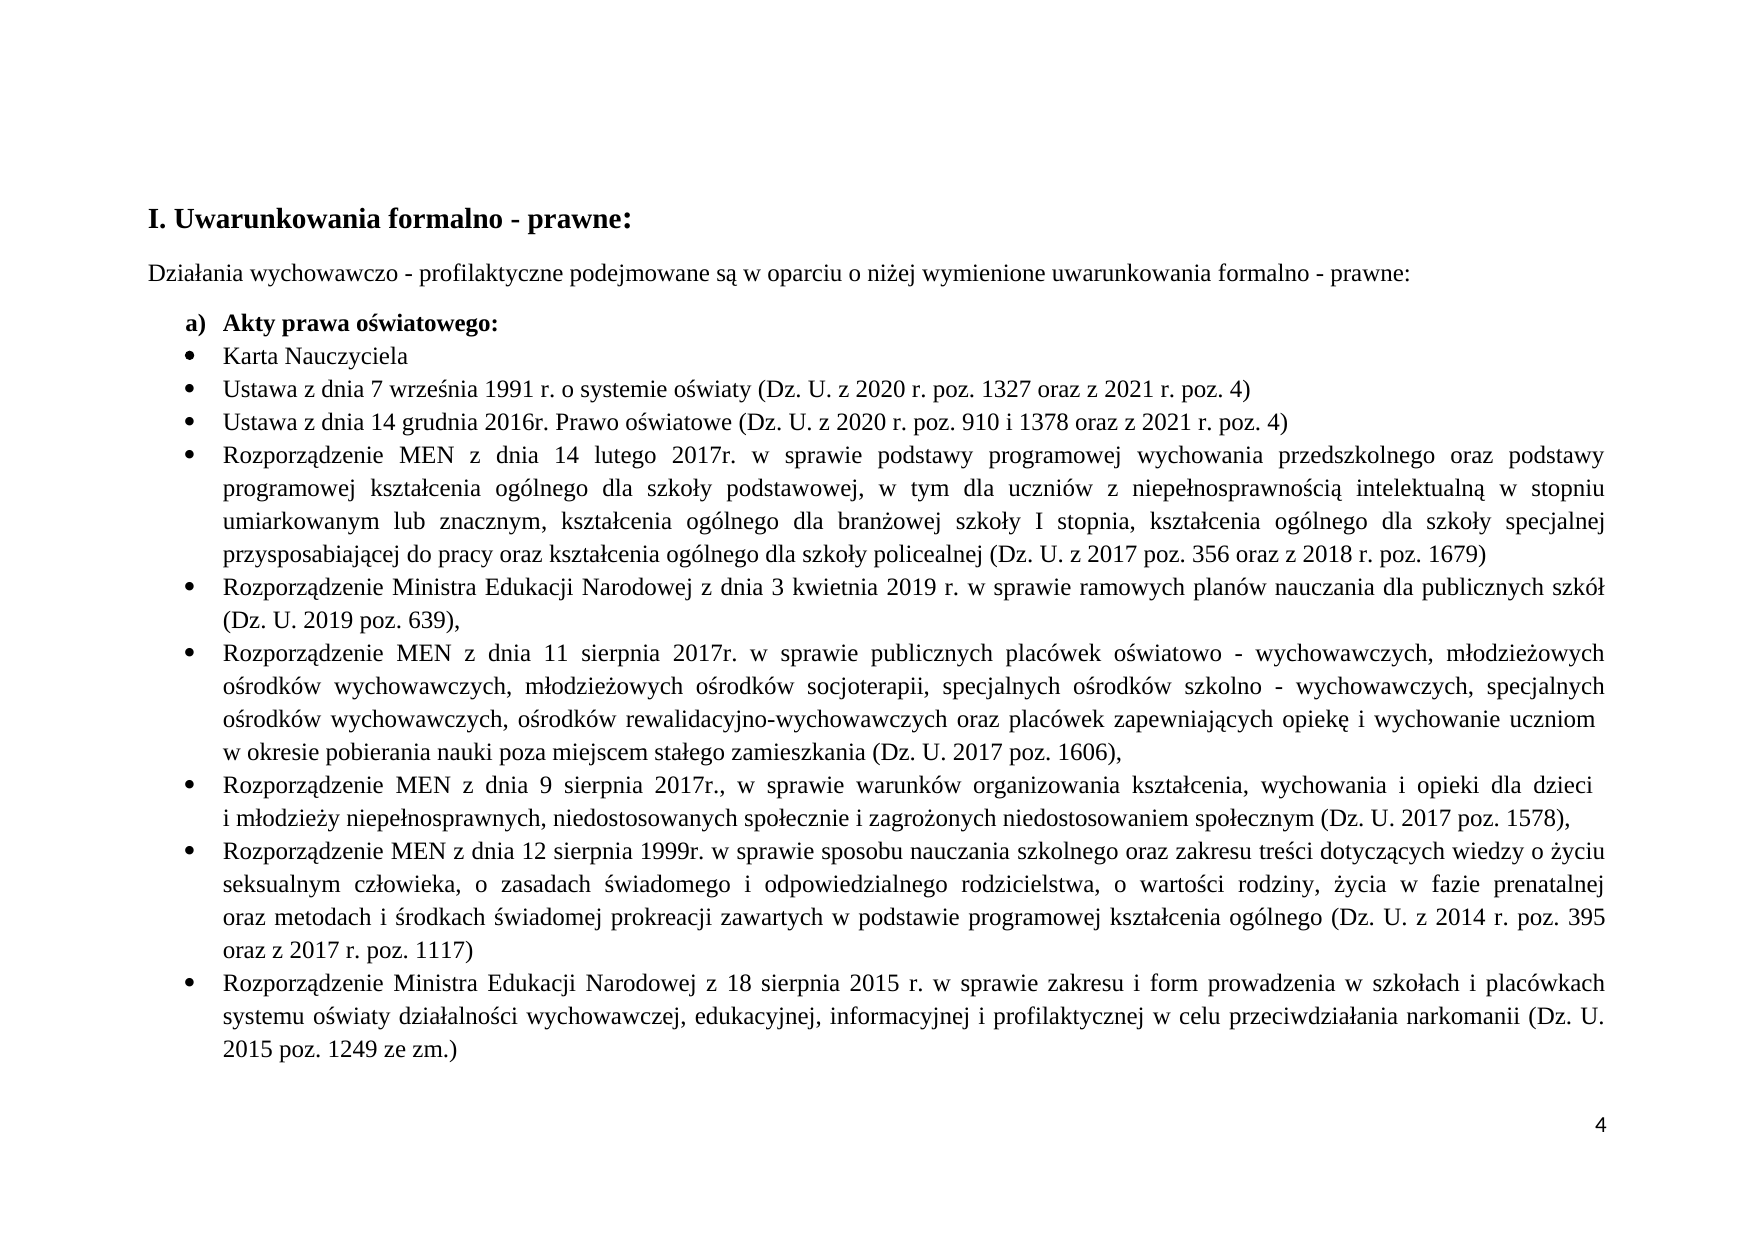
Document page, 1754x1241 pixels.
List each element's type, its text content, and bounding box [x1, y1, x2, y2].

list Karta Nauczyciela [185, 341, 1606, 369]
text Działania wychowawczo - profilaktyczne podejmowane są w oparciu o niżej wymienione uwarunkowania formalno - prawne: [148, 258, 1606, 287]
text I. Uwarunkowania formalno - prawne: [148, 197, 1606, 236]
list Rozporządzenie Ministra Edukacji Narodowej z 18 sierpnia 2015 r. w sprawie zakresu i form prowadzenia w szkołach i placówkach systemu oświaty działalności wychowawczej, edukacyjnej, informacyjnej i profilaktycznej w celu przeciwdziałania narkomanii (Dz. U. 2015 poz. 1249 ze zm.) [185, 968, 1606, 1063]
list Rozporządzenie MEN z dnia 9 sierpnia 2017r., w sprawie warunków organizowania kształcenia, wychowania i opieki dla dzieci i młodzieży niepełnosprawnych, niedostosowanych społecznie i zagrożonych niedostosowaniem społecznym (Dz. U. 2017 poz. 1578), [185, 770, 1606, 832]
list Rozporządzenie MEN z dnia 14 lutego 2017r. w sprawie podstawy programowej wychowania przedszkolnego oraz podstawy programowej kształcenia ogólnego dla szkoły podstawowej, w tym dla uczniów z niepełnosprawnością intelektualną w stopniu umiarkowanym lub znacznym, kształcenia ogólnego dla branżowej szkoły I stopnia, kształcenia ogólnego dla szkoły specjalnej przysposabiającej do pracy oraz kształcenia ogólnego dla szkoły policealnej (Dz. U. z 2017 poz. 356 oraz z 2018 r. poz. 1679) [185, 440, 1606, 568]
list Ustawa z dnia 14 grudnia 2016r. Prawo oświatowe (Dz. U. z 2020 r. poz. 910 i 1378 oraz z 2021 r. poz. 4) [185, 407, 1606, 436]
list Rozporządzenie MEN z dnia 12 sierpnia 1999r. w sprawie sposobu nauczania szkolnego oraz zakresu treści dotyczących wiedzy o życiu seksualnym człowieka, o zasadach świadomego i odpowiedzialnego rodzicielstwa, o wartości rodziny, życia w fazie prenatalnej oraz metodach i środkach świadomej prokreacji zawartych w podstawie programowej kształcenia ogólnego (Dz. U. z 2014 r. poz. 395 oraz z 2017 r. poz. 1117) [185, 836, 1606, 964]
list Akty prawa oświatowego: [185, 308, 1606, 336]
list Ustawa z dnia 7 września 1991 r. o systemie oświaty (Dz. U. z 2020 r. poz. 1327 oraz z 2021 r. poz. 4) [185, 374, 1606, 402]
list Rozporządzenie Ministra Edukacji Narodowej z dnia 3 kwietnia 2019 r. w sprawie ramowych planów nauczania dla publicznych szkół (Dz. U. 2019 poz. 639), [185, 572, 1606, 634]
list Rozporządzenie MEN z dnia 11 sierpnia 2017r. w sprawie publicznych placówek oświatowo - wychowawczych, młodzieżowych ośrodków wychowawczych, młodzieżowych ośrodków socjoterapii, specjalnych ośrodków szkolno - wychowawczych, specjalnych ośrodków wychowawczych, ośrodków rewalidacyjno-wychowawczych oraz placówek zapewniających opiekę i wychowanie uczniom w okresie pobierania nauki poza miejscem stałego zamieszkania (Dz. U. 2017 poz. 1606), [185, 638, 1606, 766]
